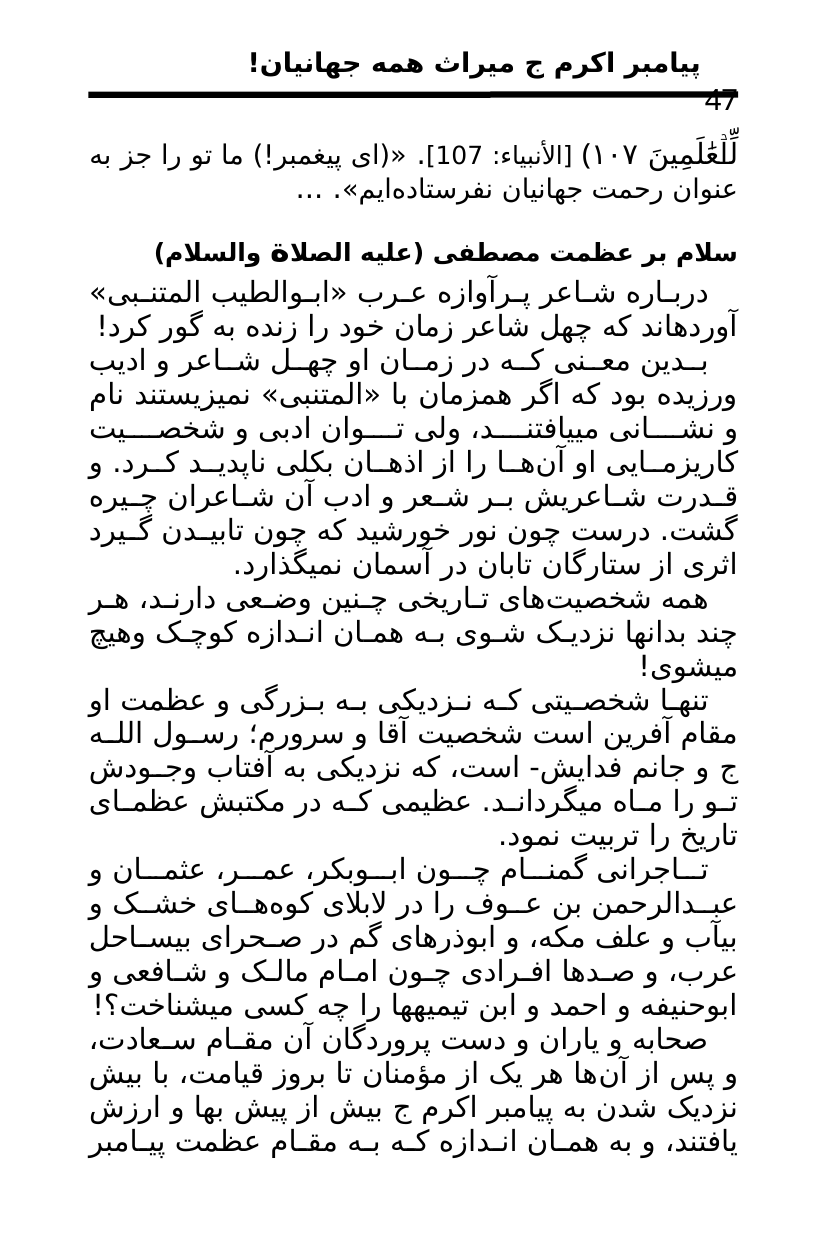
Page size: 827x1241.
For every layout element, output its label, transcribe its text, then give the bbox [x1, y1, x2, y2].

text تاجرانی گمنام چون ابوبکر، عمر، عثمان و عبدالرحمن بن عوف را در لابلای کوه‌های خشک و بی [89, 853, 738, 1022]
text بدین معنی که در زمان او چهل شاعر و ادیب ورزیده بود که اگر همزمان با «المتنبی» نمی [89, 343, 738, 581]
text سلام بر عظمت مصطفی (علیه الصلاة والسلام) [89, 230, 738, 269]
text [89, 1022, 738, 1158]
text همه شخصیت‌های تاریخی چنین وضعی دارند، هر چند بدانها نزدیک شوی به همان اندازه کوچک وهیچ می [89, 581, 738, 683]
text تنها شخصیتی که نزدیکی به بزرگی و عظمت او مقام آفرین است شخصیت آقا و سرورم؛ رسول الله ج و جانم فدایش- است، که نزدیکی به آفتاب وجودش تو را ماه می [89, 683, 738, 853]
text درباره شاعر پرآوازه عرب «ابوالطیب المتنبی» آورده [89, 275, 738, 343]
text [89, 137, 738, 205]
